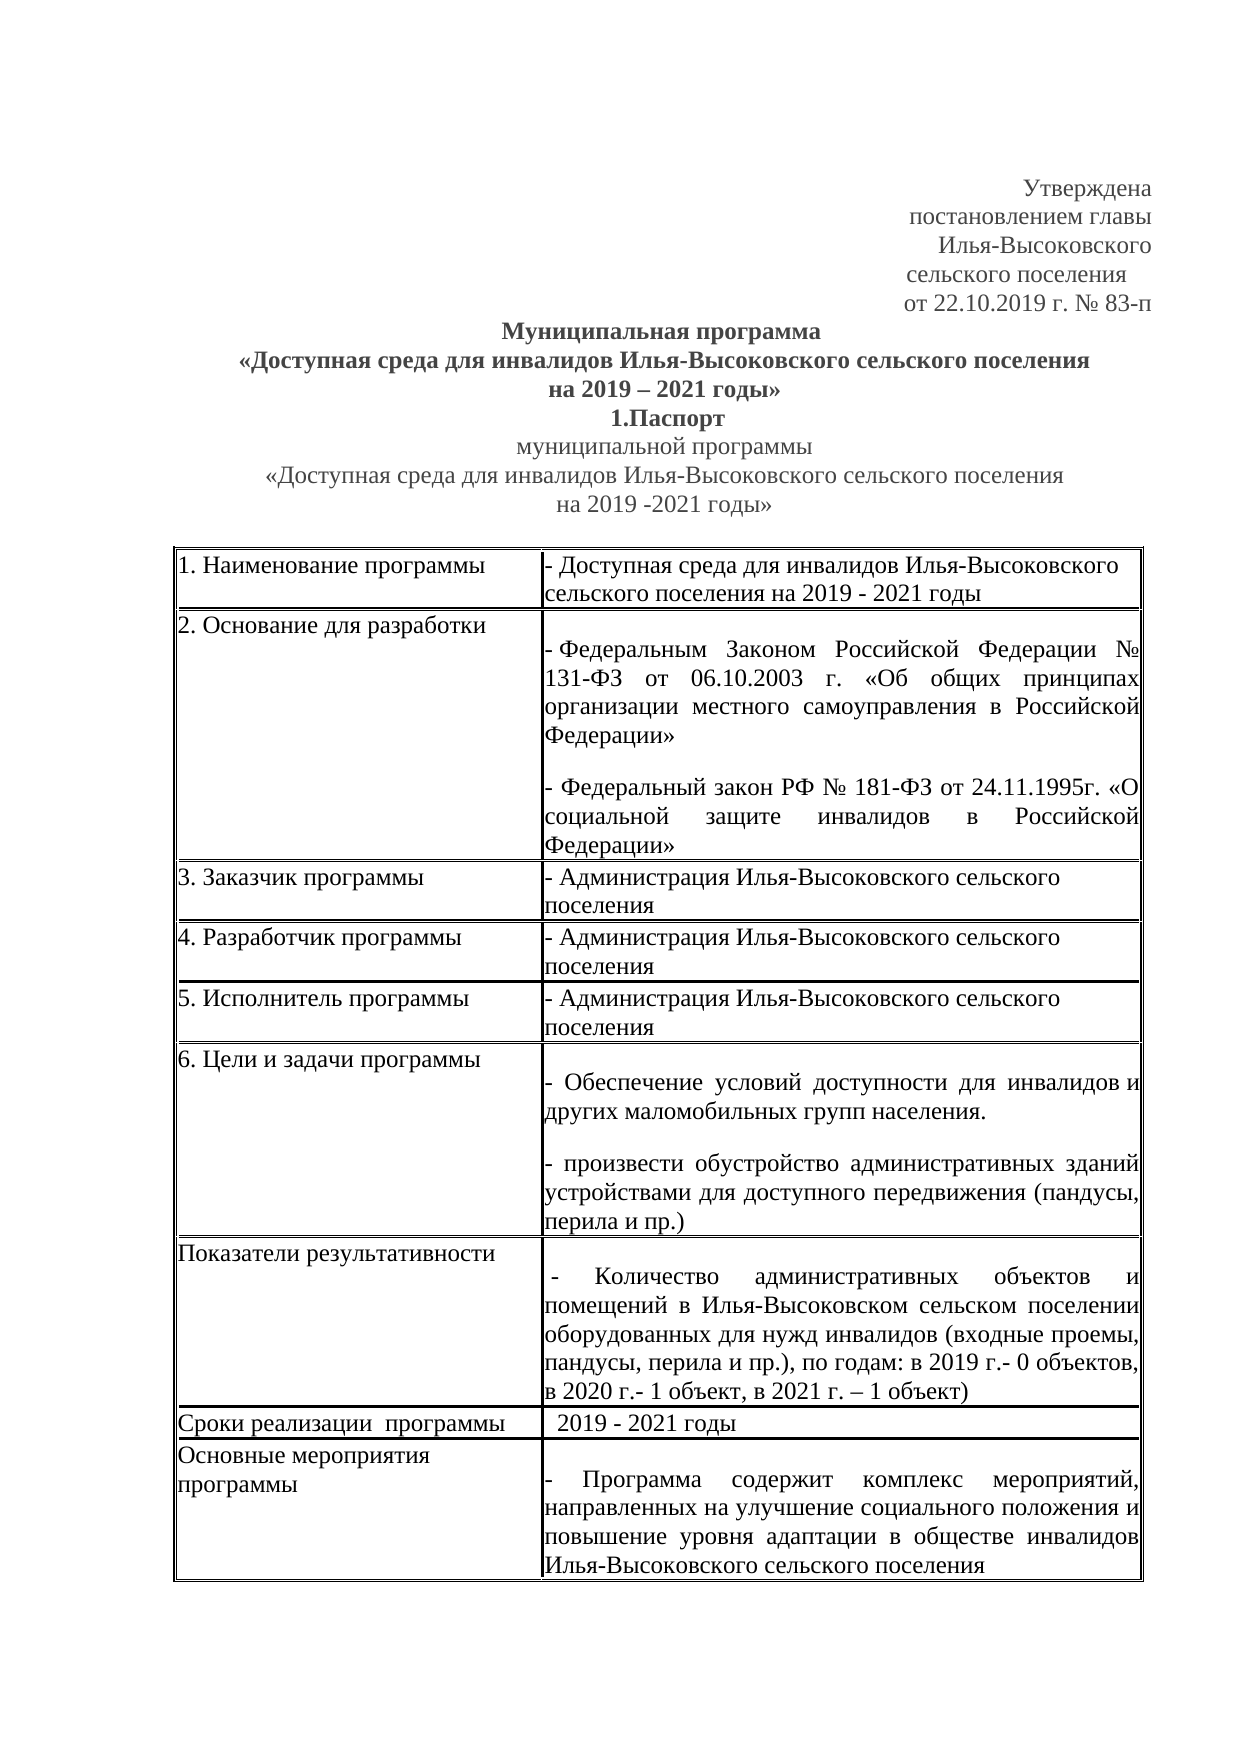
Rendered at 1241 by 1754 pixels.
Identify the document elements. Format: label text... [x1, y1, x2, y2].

table_cell - Количество административных объектов и помещений в Илья-Высоковском сельском поселении оборудованных для нужд инвалидов (входные проемы, пандусы, перила и пр.), по годам: в 2019 г.- 0 объектов, в 2020 г.- 1 объект, в 2021 г. – 1 объект) [544, 1235, 1141, 1405]
text от 22.10.2019 г. № 83-п [552, 288, 1152, 316]
table_cell 4. Разработчик программы [177, 919, 541, 980]
table_cell - Администрация Илья-Высоковского сельского поселения [544, 980, 1140, 1041]
text «Доступная среда для инвалидов Илья-Высоковского сельского поселения [177, 460, 1152, 489]
text на 2019 -2021 годы» [177, 489, 1152, 518]
text 1.Паспорт [177, 403, 1152, 431]
table_cell 6. Цели и задачи программы [175, 1041, 542, 1234]
table_cell 5. Исполнитель программы [177, 980, 541, 1041]
table_cell Основные мероприятия программы [177, 1437, 542, 1579]
table_cell - Администрация Илья-Высоковского сельского поселения [544, 859, 1141, 919]
text постановлением главы [177, 201, 1152, 230]
table_cell Показатели результативности [177, 1235, 541, 1405]
text Утверждена [177, 173, 1152, 201]
text Илья-Высоковского [552, 230, 1152, 259]
table_cell Сроки реализации программы [177, 1405, 541, 1437]
text сельского поселения [552, 259, 1152, 288]
table_cell - Обеспечение условий доступности для инвалидов и других маломобильных групп населения. - произвести обустройство административных зданий устройствами для доступного передвижения (пандусы, перила и пр.) [542, 1041, 1142, 1234]
table_cell - Федеральным Законом Российской Федерации № 131-ФЗ от 06.10.2003 г. «Об общих принципах организации местного самоуправления в Российской Федерации» - Федеральный закон РФ № 181-ФЗ от 24.11.1995г. «О социальной защите инвалидов в Российской Федерации» [544, 607, 1141, 858]
table_cell 2. Основание для разработки [177, 607, 541, 858]
table_header 1. Наименование программы [177, 548, 542, 607]
table_header - Доступная среда для инвалидов Илья-Высоковского сельского поселения на 2019 - 2021 годы [542, 550, 1140, 607]
text муниципальной программы [177, 431, 1152, 460]
table_cell 3. Заказчик программы [177, 859, 541, 919]
table_cell 2019 - 2021 годы [544, 1405, 1140, 1437]
table_cell - Программа содержит комплекс мероприятий, направленных на улучшение социального положения и повышение уровня адаптации в обществе инвалидов Илья-Высоковского сельского поселения [542, 1437, 1140, 1579]
text Муниципальная программа [177, 316, 1152, 345]
text «Доступная среда для инвалидов Илья-Высоковского сельского поселения [177, 345, 1152, 374]
text на 2019 – 2021 годы» [177, 374, 1152, 403]
table_cell - Администрация Илья-Высоковского сельского поселения [544, 919, 1141, 980]
